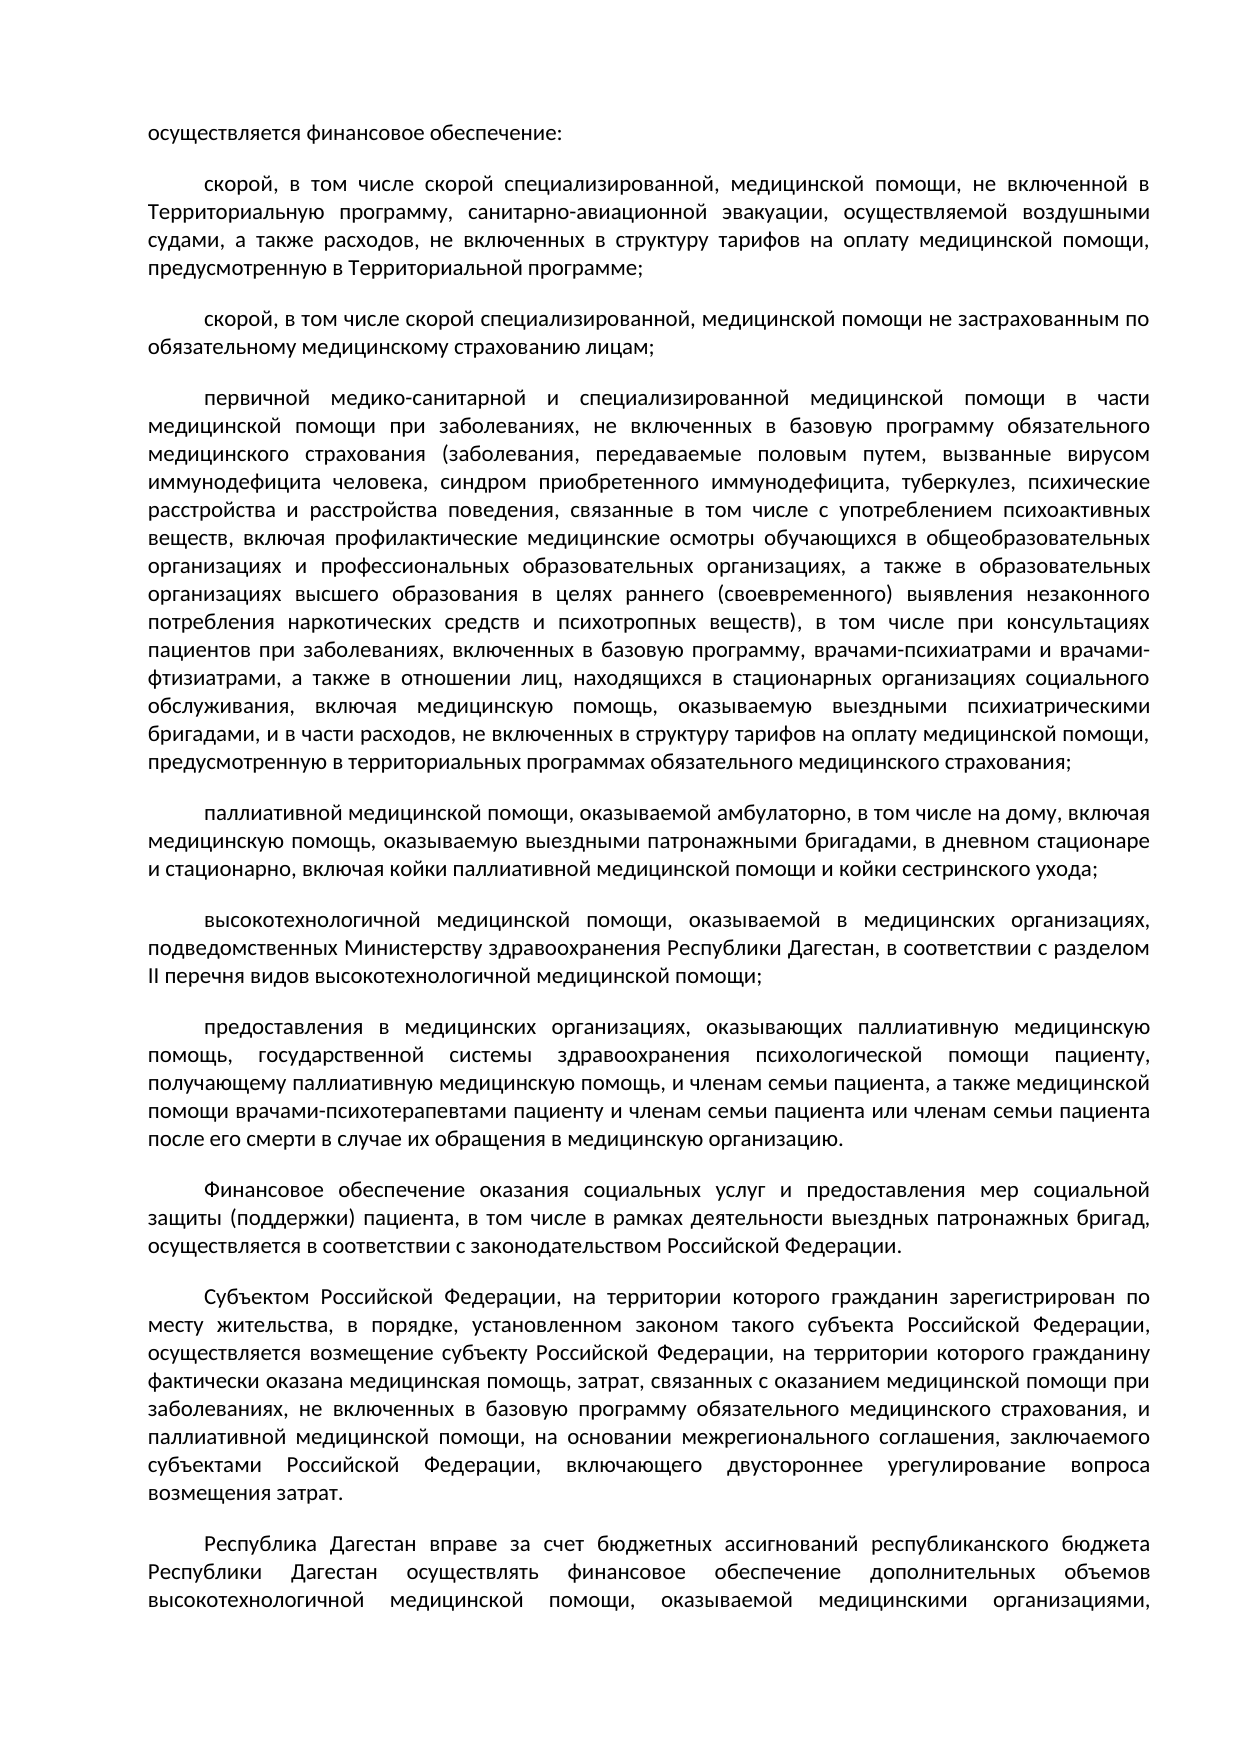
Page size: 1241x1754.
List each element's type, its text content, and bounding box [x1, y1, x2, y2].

text Финансовое обеспечение оказания социальных услуг и предоставления мер социальной защиты (поддержки) пациента, в том числе в рамках деятельности выездных патронажных бригад, осуществляется в соответствии с законодательством Российской Федерации. [148, 1175, 1152, 1259]
text высокотехнологичной медицинской помощи, оказываемой в медицинских организациях, подведомственных Министерству здравоохранения Республики Дагестан, в соответствии с разделом II перечня видов высокотехнологичной медицинской помощи; [148, 905, 1152, 989]
text предоставления в медицинских организациях, оказывающих паллиативную медицинскую помощь, государственной системы здравоохранения психологической помощи пациенту, получающему паллиативную медицинскую помощь, и членам семьи пациента, а также медицинской помощи врачами-психотерапевтами пациенту и членам семьи пациента или членам семьи пациента после его смерти в случае их обращения в медицинскую организацию. [148, 1012, 1152, 1152]
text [148, 1529, 1152, 1613]
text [148, 118, 1152, 146]
text скорой, в том числе скорой специализированной, медицинской помощи не застрахованным по обязательному медицинскому страхованию лицам; [148, 304, 1152, 360]
text скорой, в том числе скорой специализированной, медицинской помощи, не включенной в Территориальную программу, санитарно-авиационной эвакуации, осуществляемой воздушными судами, а также расходов, не включенных в структуру тарифов на оплату медицинской помощи, предусмотренную в Территориальной программе; [148, 169, 1152, 281]
text первичной медико-санитарной и специализированной медицинской помощи в части медицинской помощи при заболеваниях, не включенных в базовую программу обязательного медицинского страхования (заболевания, передаваемые половым путем, вызванные вирусом иммунодефицита человека, синдром приобретенного иммунодефицита, туберкулез, психические расстройства и расстройства поведения, связанные в том числе с употреблением психоактивных веществ, включая профилактические медицинские осмотры обучающихся в общеобразовательных организациях и профессиональных образовательных организациях, а также в образовательных организациях высшего образования в целях раннего (своевременного) выявления незаконного потребления наркотических средств и психотропных веществ), в том числе при консультациях пациентов при заболеваниях, включенных в базовую программу, врачами-психиатрами и врачами-фтизиатрами, а также в отношении лиц, находящихся в стационарных организациях социального обслуживания, включая медицинскую помощь, оказываемую выездными психиатрическими бригадами, и в части расходов, не включенных в структуру тарифов на оплату медицинской помощи, предусмотренную в территориальных программах обязательного медицинского страхования; [148, 383, 1152, 775]
text паллиативной медицинской помощи, оказываемой амбулаторно, в том числе на дому, включая медицинскую помощь, оказываемую выездными патронажными бригадами, в дневном стационаре и стационарно, включая койки паллиативной медицинской помощи и койки сестринского ухода; [148, 798, 1152, 882]
text Субъектом Российской Федерации, на территории которого гражданин зарегистрирован по месту жительства, в порядке, установленном законом такого субъекта Российской Федерации, осуществляется возмещение субъекту Российской Федерации, на территории которого гражданину фактически оказана медицинская помощь, затрат, связанных с оказанием медицинской помощи при заболеваниях, не включенных в базовую программу обязательного медицинского страхования, и паллиативной медицинской помощи, на основании межрегионального соглашения, заключаемого субъектами Российской Федерации, включающего двустороннее урегулирование вопроса возмещения затрат. [148, 1282, 1152, 1506]
